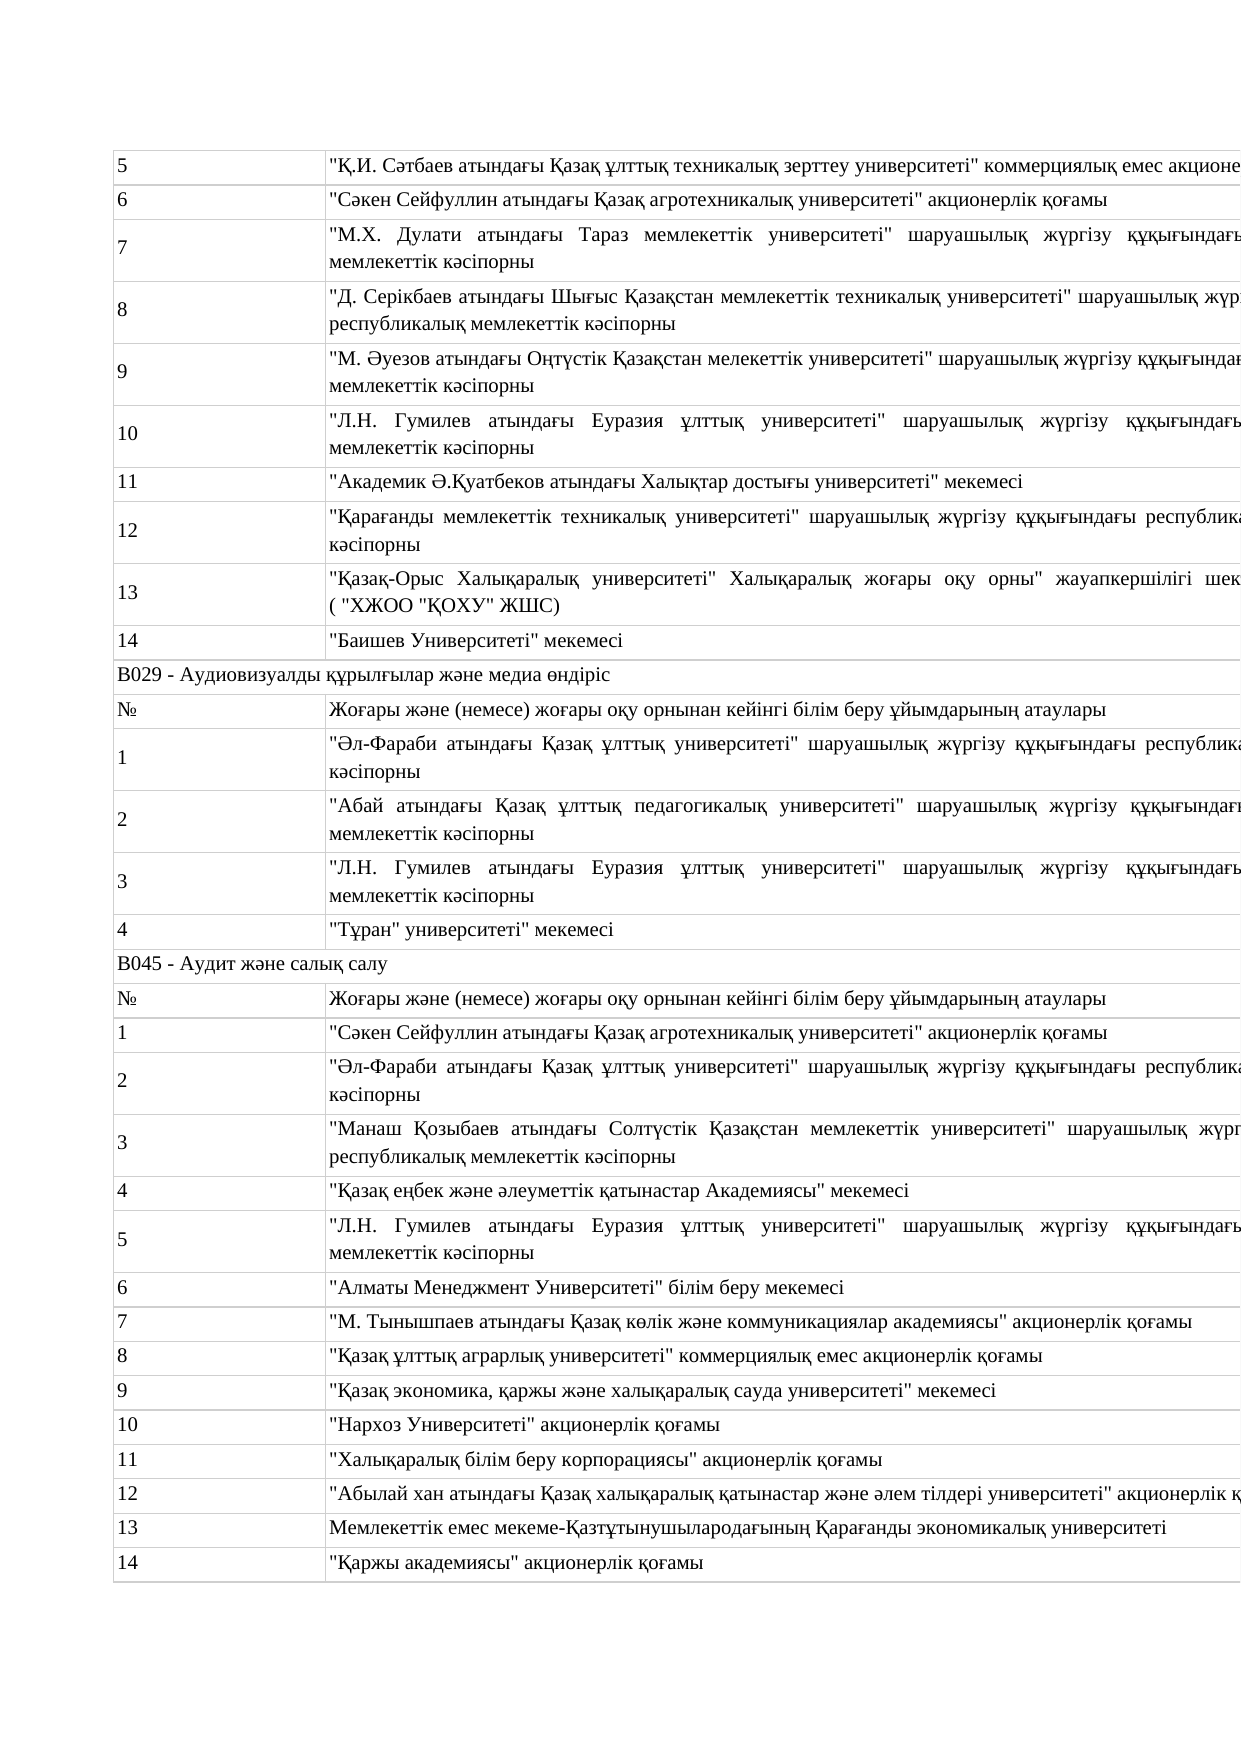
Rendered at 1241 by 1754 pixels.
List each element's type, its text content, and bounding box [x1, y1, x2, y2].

table_cell 7 [114, 220, 325, 281]
table_cell 9 [114, 1376, 325, 1409]
table_cell 5 [114, 151, 325, 184]
table_cell "Нархоз Университеті" акционерлік қоғамы [326, 1411, 1240, 1444]
table_cell "Халықаралық білім беру корпорациясы" акционерлік қоғамы [326, 1445, 1240, 1478]
table_cell 4 [114, 1177, 325, 1210]
table_cell 12 [114, 502, 325, 563]
table_cell Жоғары және (немесе) жоғары оқу орнынан кейінгі білім беру ұйымдарының атаулары [326, 984, 1240, 1017]
table_cell "М. Әуезов атындағы Оңтүстік Қазақстан мелекеттік университеті" шаруашылық жүргізу құқығындағы республикалық мемлекеттік кәсіпорны [326, 344, 1240, 405]
table_cell № [114, 695, 325, 728]
table_cell 13 [114, 1514, 325, 1547]
table_cell "Сәкен Сейфуллин атындағы Қазақ агротехникалық университеті" акционерлік қоғамы [326, 186, 1240, 219]
table_cell 1 [114, 729, 325, 790]
table_cell № [114, 984, 325, 1017]
table_cell "Абылай хан атындағы Қазақ халықаралық қатынастар және әлем тілдері университеті" акционерлік қоғамы [326, 1479, 1240, 1512]
table_cell 11 [114, 468, 325, 501]
table_cell 9 [114, 344, 325, 405]
table_cell "Қазақ ұлттық аграрлық университеті" коммерциялық емес акционерлік қоғамы [326, 1342, 1240, 1375]
table_cell Мемлекеттік емес мекеме-Қазтұтынушылародағының Қарағанды экономикалық университеті [326, 1514, 1240, 1547]
table_cell 14 [114, 1548, 325, 1581]
table_cell 3 [114, 853, 325, 914]
table_cell "Әл-Фараби атындағы Қазақ ұлттық университеті" шаруашылық жүргізу құқығындағы республикалық мемлекеттік кәсіпорны [326, 729, 1240, 790]
table_cell "Әл-Фараби атындағы Қазақ ұлттық университеті" шаруашылық жүргізу құқығындағы республикалық мемлекеттік кәсіпорны [326, 1053, 1240, 1113]
table_cell "Д. Серікбаев атындағы Шығыс Қазақстан мемлекеттік техникалық университеті" шаруашылық жүргізу құқығындағы республикалық мемлекеттік кәсіпорны [326, 282, 1240, 343]
table_cell "Л.Н. Гумилев атындағы Еуразия ұлттық университеті" шаруашылық жүргізу құқығындағы республикалық мемлекеттік кәсіпорны [326, 406, 1240, 467]
table_cell "Қ.И. Сәтбаев атындағы Қазақ ұлттық техникалық зерттеу университеті" коммерциялық емес акционерлік қоғамы [326, 151, 1240, 184]
table_cell "Қазақ экономика, қаржы және халықаралық сауда университеті" мекемесі [326, 1376, 1240, 1409]
table_cell 2 [114, 791, 325, 852]
table_cell "Қазақ еңбек және әлеуметтік қатынастар Академиясы" мекемесі [326, 1177, 1240, 1210]
table_cell В029 - Аудиовизуалды құрылғылар және медиа өндіріс [114, 661, 1240, 694]
table_cell "М. Тынышпаев атындағы Қазақ көлік және коммуникациялар академиясы" акционерлік қоғамы [326, 1308, 1240, 1341]
table_cell "М.Х. Дулати атындағы Тараз мемлекеттік университеті" шаруашылық жүргізу құқығындағы республикалық мемлекеттік кәсіпорны [326, 220, 1240, 281]
table_cell "Манаш Қозыбаев атындағы Солтүстік Қазақстан мемлекеттік университеті" шаруашылық жүргізу құқығындағы республикалық мемлекеттік кәсіпорны [326, 1115, 1240, 1176]
table_cell "Тұран" университеті" мекемесі [326, 915, 1240, 948]
table_cell 14 [114, 626, 325, 659]
table_cell 1 [114, 1019, 325, 1052]
table_cell "Баишев Университеті" мекемесі [326, 626, 1240, 659]
table_cell 10 [114, 1411, 325, 1444]
table_cell 2 [114, 1053, 325, 1113]
table_cell 6 [114, 1273, 325, 1306]
table_cell "Л.Н. Гумилев атындағы Еуразия ұлттық университеті" шаруашылық жүргізу құқығындағы республикалық мемлекеттік кәсіпорны [326, 1211, 1240, 1272]
table_cell "Қазақ-Орыс Халықаралық университеті" Халықаралық жоғары оқу орны" жауапкершілігі шектеулі серіктестігі ( "ХЖОО "ҚОХУ" ЖШС) [326, 564, 1240, 625]
table_cell "Қарағанды мемлекеттік техникалық университеті" шаруашылық жүргізу құқығындағы республикалық мемлекеттік кәсіпорны [326, 502, 1240, 563]
table_cell 4 [114, 915, 325, 948]
table_cell 8 [114, 1342, 325, 1375]
table_cell "Абай атындағы Қазақ ұлттық педагогикалық университеті" шаруашылық жүргізу құқығындағы республикалық мемлекеттік кәсіпорны [326, 791, 1240, 852]
table_cell 7 [114, 1308, 325, 1341]
table_cell "Қаржы академиясы" акционерлік қоғамы [326, 1548, 1240, 1581]
table_cell 13 [114, 564, 325, 625]
table_cell 5 [114, 1211, 325, 1272]
table_cell 6 [114, 186, 325, 219]
table_cell "Академик Ә.Қуатбеков атындағы Халықтар достығы университеті" мекемесі [326, 468, 1240, 501]
table_cell 12 [114, 1479, 325, 1512]
table_cell В045 - Аудит және салық салу [114, 950, 1240, 983]
table_cell "Алматы Менеджмент Университеті" білім беру мекемесі [326, 1273, 1240, 1306]
table_cell 11 [114, 1445, 325, 1478]
table_cell Жоғары және (немесе) жоғары оқу орнынан кейінгі білім беру ұйымдарының атаулары [326, 695, 1240, 728]
table_cell 3 [114, 1115, 325, 1176]
table_cell 10 [114, 406, 325, 467]
table_cell "Сәкен Сейфуллин атындағы Қазақ агротехникалық университеті" акционерлік қоғамы [326, 1019, 1240, 1052]
table_cell 8 [114, 282, 325, 343]
table_cell "Л.Н. Гумилев атындағы Еуразия ұлттық университеті" шаруашылық жүргізу құқығындағы республикалық мемлекеттік кәсіпорны [326, 853, 1240, 914]
